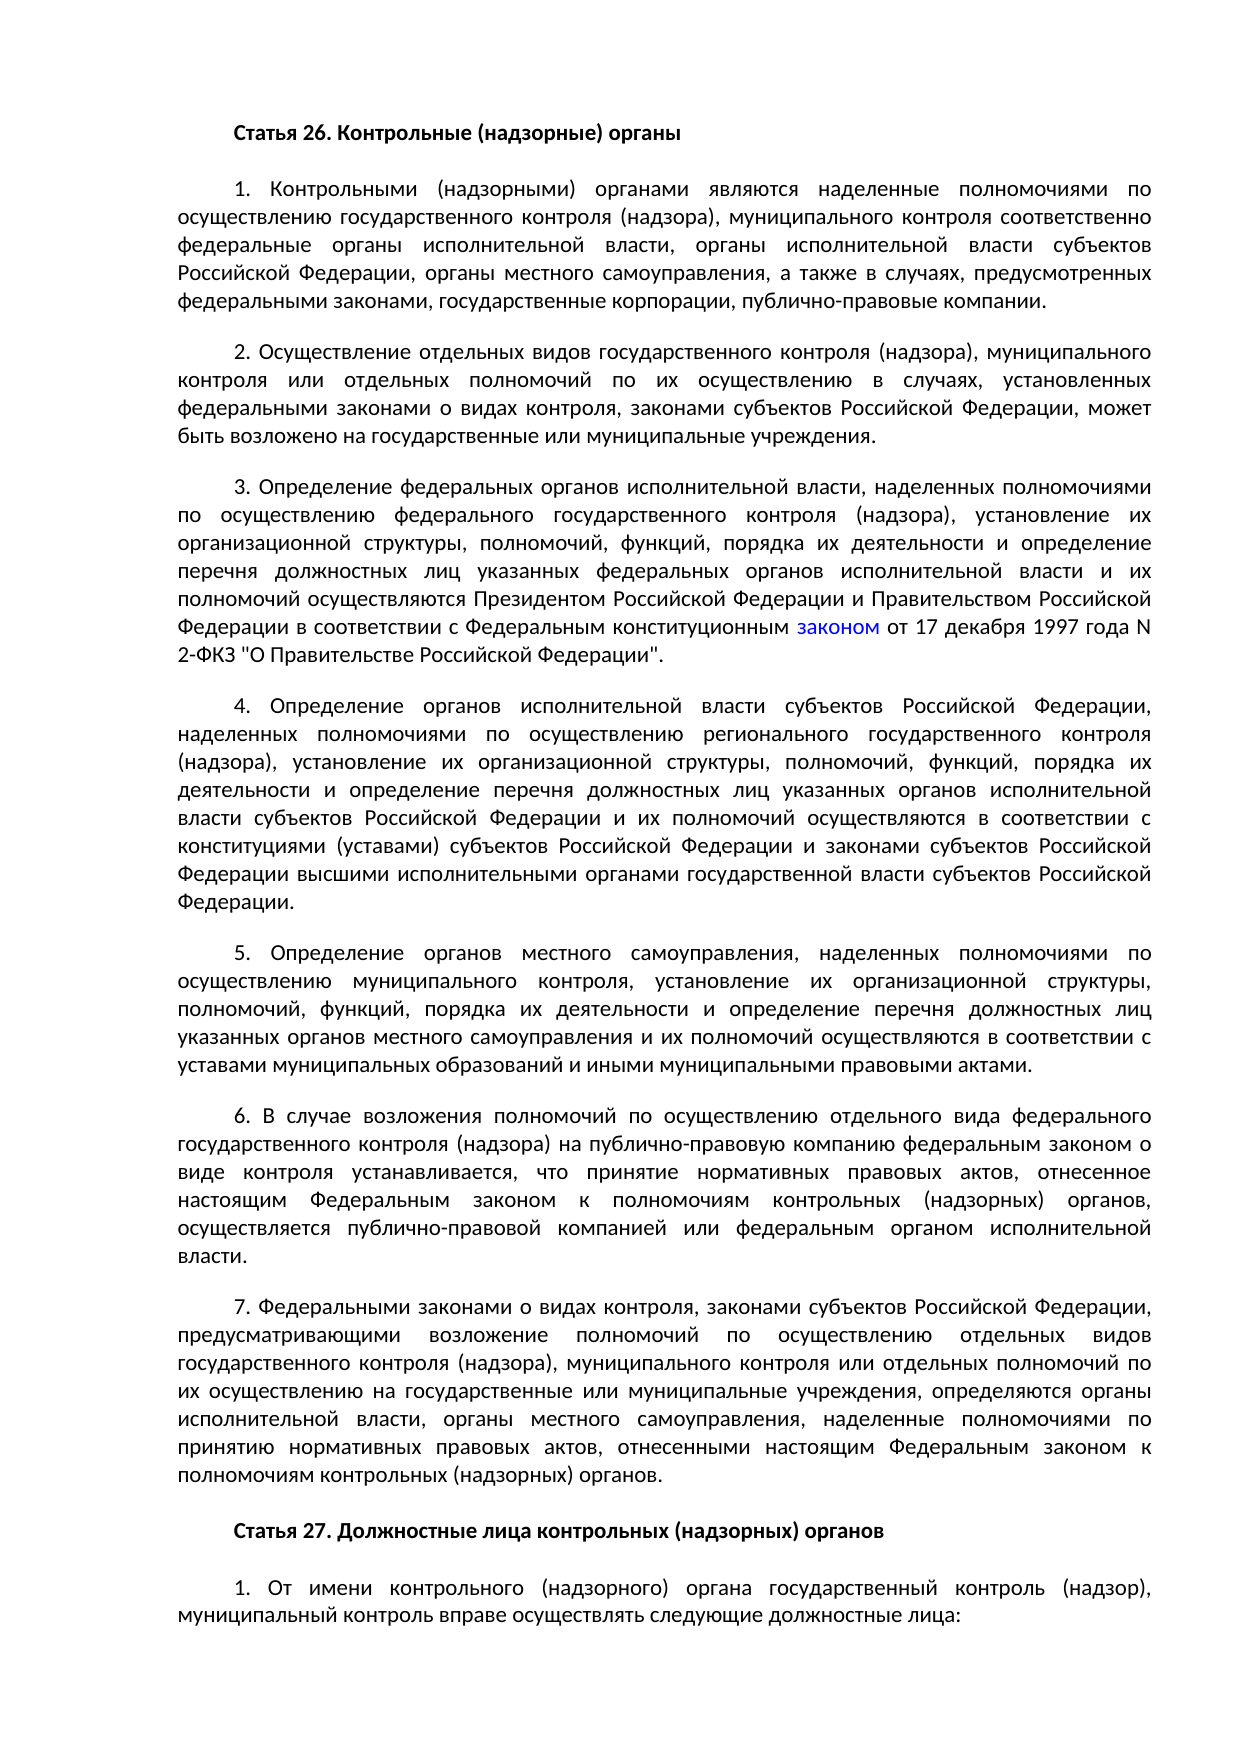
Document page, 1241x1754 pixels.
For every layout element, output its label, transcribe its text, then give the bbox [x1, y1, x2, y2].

title Статья 26. Контрольные (надзорные) органы [177, 118, 1152, 146]
text 5. Определение органов местного самоуправления, наделенных полномочиями по осуществлению муниципального контроля, установление их организационной структуры, полномочий, функций, порядка их деятельности и определение перечня должностных лиц указанных органов местного самоуправления и их полномочий осуществляются в соответствии с уставами муниципальных образований и иными муниципальными правовыми актами. [177, 938, 1152, 1078]
text 2. Осуществление отдельных видов государственного контроля (надзора), муниципального контроля или отдельных полномочий по их осуществлению в случаях, установленных федеральными законами о видах контроля, законами субъектов Российской Федерации, может быть возложено на государственные или муниципальные учреждения. [177, 337, 1152, 449]
text 7. Федеральными законами о видах контроля, законами субъектов Российской Федерации, предусматривающими возложение полномочий по осуществлению отдельных видов государственного контроля (надзора), муниципального контроля или отдельных полномочий по их осуществлению на государственные или муниципальные учреждения, определяются органы исполнительной власти, органы местного самоуправления, наделенные полномочиями по принятию нормативных правовых актов, отнесенными настоящим Федеральным законом к полномочиям контрольных (надзорных) органов. [177, 1292, 1152, 1488]
text 1. От имени контрольного (надзорного) органа государственный контроль (надзор), муниципальный контроль вправе осуществлять следующие должностные лица: [177, 1573, 1152, 1629]
text 1. Контрольными (надзорными) органами являются наделенные полномочиями по осуществлению государственного контроля (надзора), муниципального контроля соответственно федеральные органы исполнительной власти, органы исполнительной власти субъектов Российской Федерации, органы местного самоуправления, а также в случаях, предусмотренных федеральными законами, государственные корпорации, публично-правовые компании. [177, 174, 1152, 314]
text 4. Определение органов исполнительной власти субъектов Российской Федерации, наделенных полномочиями по осуществлению регионального государственного контроля (надзора), установление их организационной структуры, полномочий, функций, порядка их деятельности и определение перечня должностных лиц указанных органов исполнительной власти субъектов Российской Федерации и их полномочий осуществляются в соответствии с конституциями (уставами) субъектов Российской Федерации и законами субъектов Российской Федерации высшими исполнительными органами государственной власти субъектов Российской Федерации. [177, 691, 1152, 915]
text 3. Определение федеральных органов исполнительной власти, наделенных полномочиями по осуществлению федерального государственного контроля (надзора), установление их организационной структуры, полномочий, функций, порядка их деятельности и определение перечня должностных лиц указанных федеральных органов исполнительной власти и их полномочий осуществляются Президентом Российской Федерации и Правительством Российской Федерации в соответствии с Федеральным конституционным законом от 17 декабря 1997 года N 2-ФКЗ "О Правительстве Российской Федерации". [177, 472, 1152, 668]
text 6. В случае возложения полномочий по осуществлению отдельного вида федерального государственного контроля (надзора) на публично-правовую компанию федеральным законом о виде контроля устанавливается, что принятие нормативных правовых актов, отнесенное настоящим Федеральным законом к полномочиям контрольных (надзорных) органов, осуществляется публично-правовой компанией или федеральным органом исполнительной власти. [177, 1101, 1152, 1269]
title Статья 27. Должностные лица контрольных (надзорных) органов [177, 1517, 1152, 1544]
